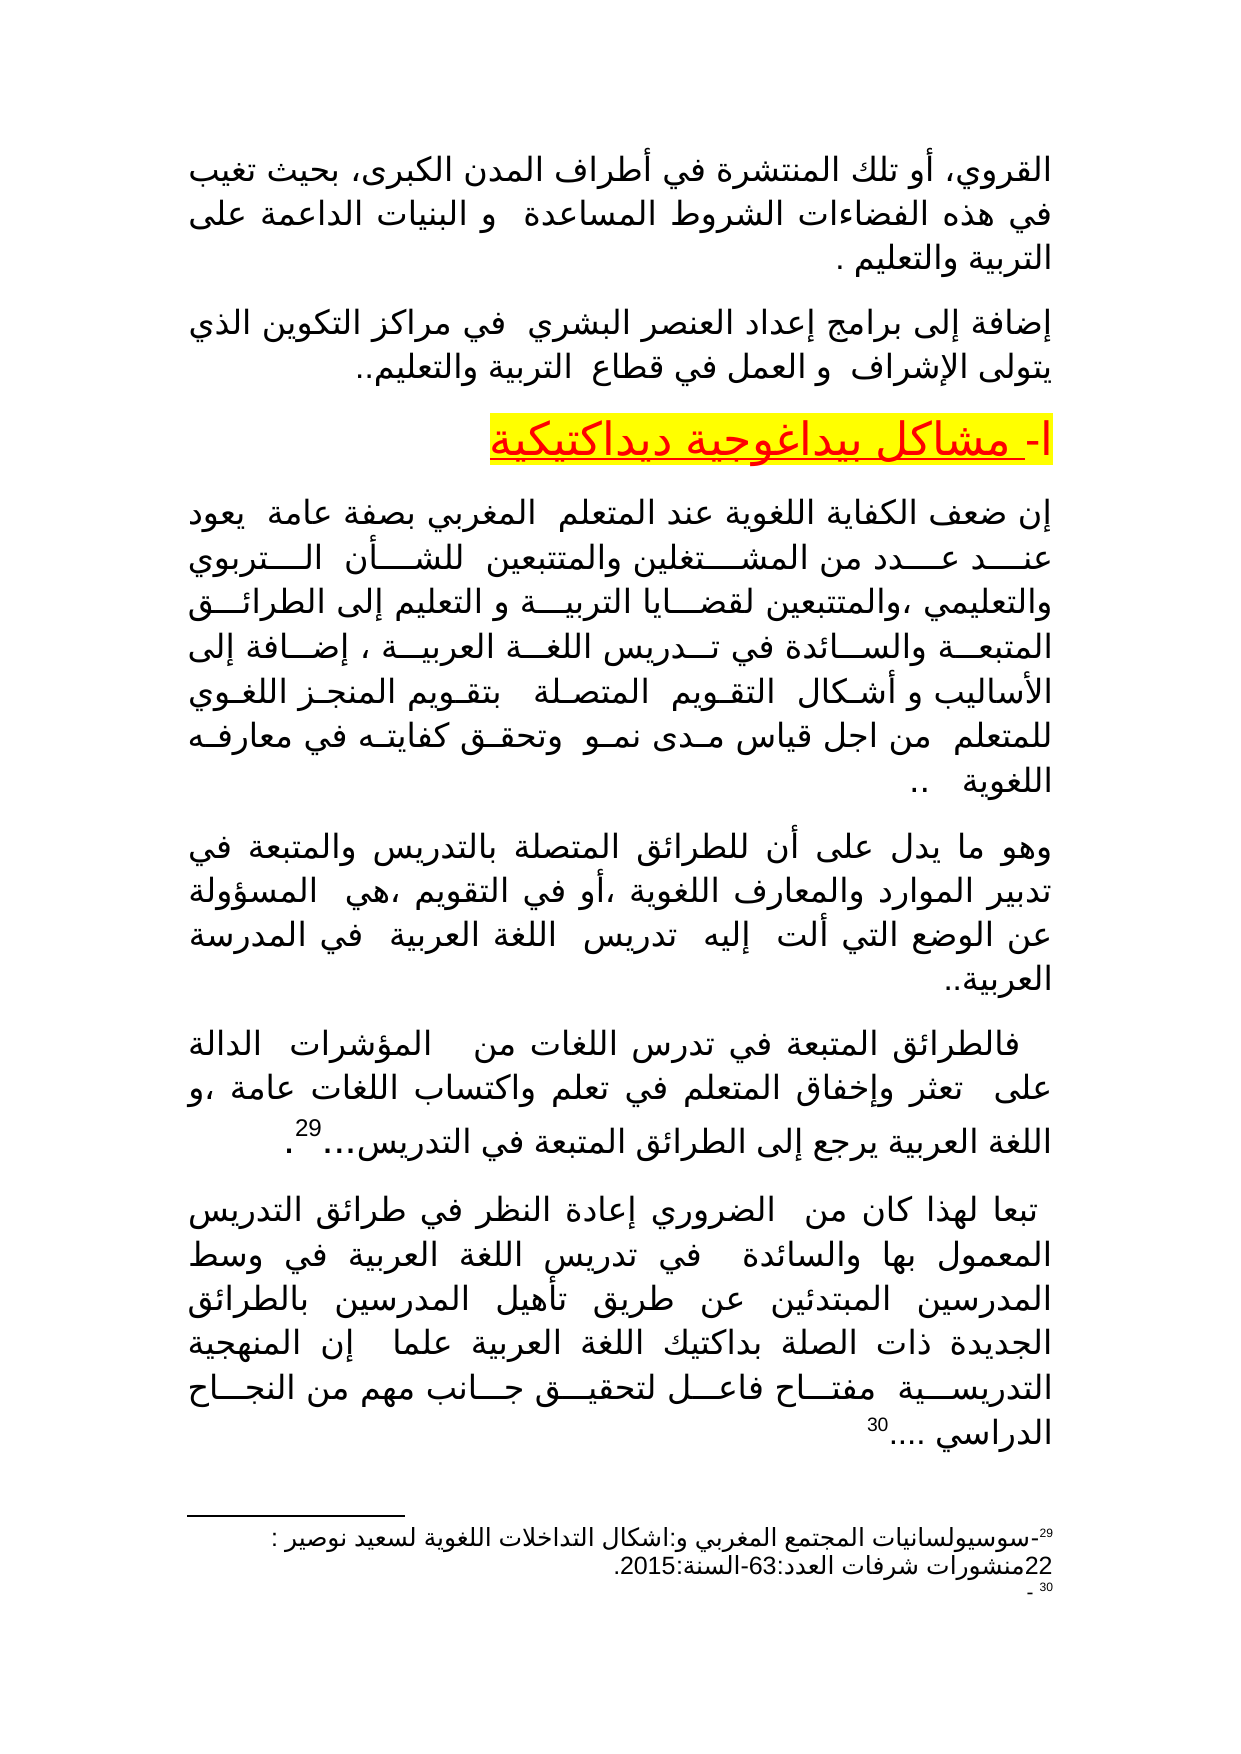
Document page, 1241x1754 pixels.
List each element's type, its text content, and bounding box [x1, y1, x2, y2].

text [187, 150, 1053, 277]
text إضافة إلى برامج إعداد العنصر البشري في مراكز التكوين الذي يتولى الإشراف و العمل في قطاع التربية والتعليم.. [187, 303, 1053, 386]
text تبعا لهذا كان من الضروري إعادة النظر في طرائق التدريس المعمول بها والسائدة في تدريس اللغة العربية في وسط المدرسين المبتدئين عن طريق تأهيل المدرسين بالطرائق الجديدة ذات الصلة بداكتيك اللغة العربية علما إن المنهجية التدريسية مفتاح فاعل لتحقيق جانب مهم من النجاح الدراسي .... [187, 1190, 1053, 1452]
text إن ضعف الكفاية اللغوية عند المتعلم المغربي بصفة عامة يعود عند عدد من المشتغلين والمتتبعين للشأن التربوي والتعليمي ،والمتتبعين لقضايا التربية و التعليم إلى الطرائق المتبعة والسائدة في تدريس اللغة العربية ، إضافة إلى الأساليب و أشكال التقويم المتصلة بتقويم المنجز اللغوي للمتعلم من اجل قياس مدى نمو وتحقق كفايته في معارفه اللغوية .. [187, 494, 1053, 800]
text ا- مشاكل بيداغوجية ديداكتيكية [187, 412, 1053, 465]
text فالطرائق المتبعة في تدرس اللغات من المؤشرات الدالة على تعثر وإخفاق المتعلم في تعلم واكتساب اللغات عامة ،و اللغة العربية يرجع إلى الطرائق المتبعة في التدريس.... [187, 1024, 1053, 1162]
text وهو ما يدل على أن للطرائق المتصلة بالتدريس والمتبعة في تدبير الموارد والمعارف اللغوية ،أو في التقويم ،هي المسؤولة عن الوضع التي ألت إليه تدريس اللغة العربية في المدرسة العربية.. [187, 827, 1053, 998]
